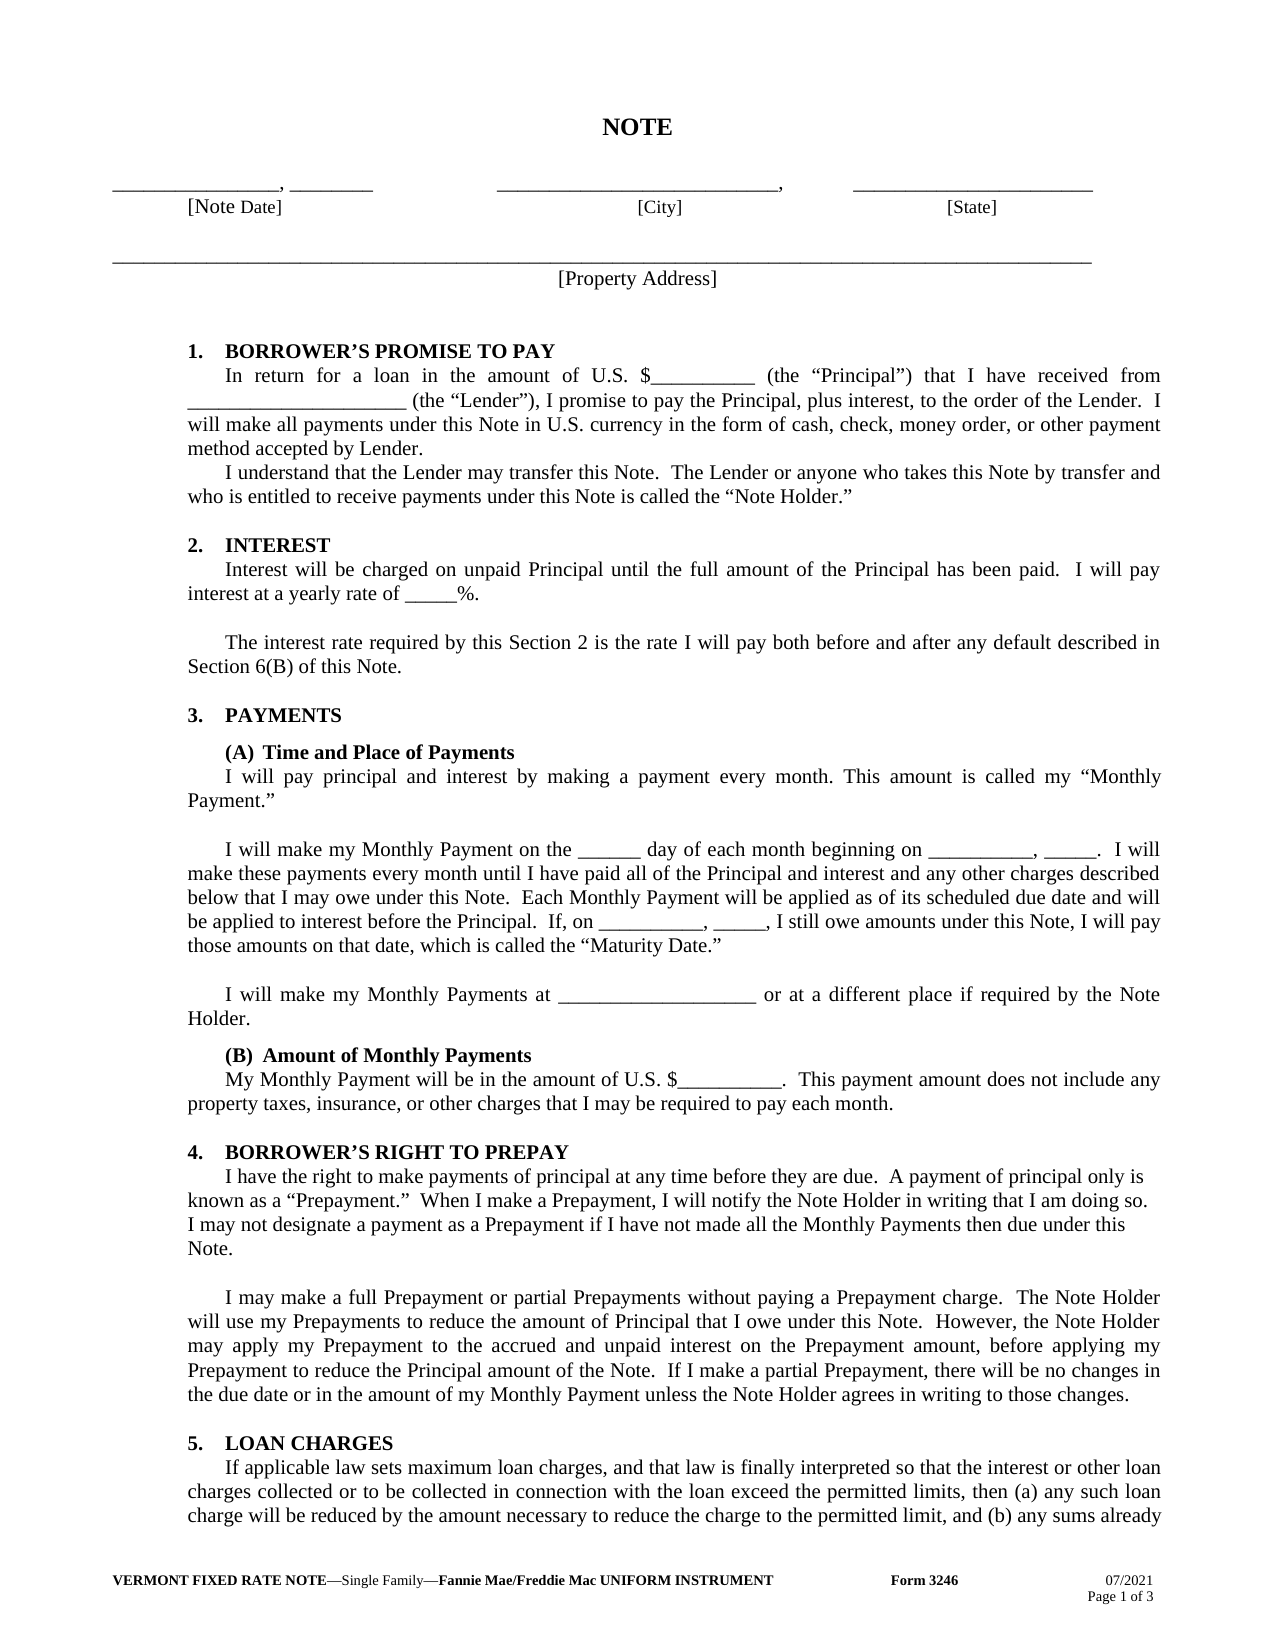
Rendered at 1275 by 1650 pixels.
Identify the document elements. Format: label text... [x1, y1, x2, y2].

text [Note Date] [City] [State] [112, 194, 1162, 218]
text 1. BORROWER’S PROMISE TO PAY [112, 339, 1162, 363]
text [187, 1455, 1162, 1527]
text I understand that the Lender may transfer this Note. The Lender or anyone who takes this Note by transfer and who is entitled to receive payments under this Note is called the “Note Holder.” [187, 460, 1162, 508]
text I have the right to make payments of principal at any time before they are due. A payment of principal only is known as a “Prepayment.” When I make a Prepayment, I will notify the Note Holder in writing that I am doing so. I may not designate a payment as a Prepayment if I have not made all the Monthly Payments then due under this Note. [187, 1164, 1162, 1260]
text I will make my Monthly Payment on the ______ day of each month beginning on __________, _____. I will make these payments every month until I have paid all of the Principal and interest and any other charges described below that I may owe under this Note. Each Monthly Payment will be applied as of its scheduled due date and will be applied to interest before the Principal. If, on __________, _____, I still owe amounts under this Note, I will pay those amounts on that date, which is called the “Maturity Date.” [187, 837, 1162, 957]
text 2. INTEREST [112, 533, 1162, 557]
text NOTE [112, 112, 1162, 141]
text In return for a loan in the amount of U.S. $__________ (the “Principal”) that I have received from _____________________ (the “Lender”), I promise to pay the Principal, plus interest, to the order of the Lender. I will make all payments under this Note in U.S. currency in the form of cash, check, money order, or other payment method accepted by Lender. [187, 363, 1162, 460]
text My Monthly Payment will be in the amount of U.S. $__________. This payment amount does not include any property taxes, insurance, or other charges that I may be required to pay each month. [187, 1067, 1162, 1115]
text I may make a full Prepayment or partial Prepayments without paying a Prepayment charge. The Note Holder will use my Prepayments to reduce the amount of Principal that I owe under this Note. However, the Note Holder may apply my Prepayment to the accrued and unpaid interest on the Prepayment amount, before applying my Prepayment to reduce the Principal amount of the Note. If I make a partial Prepayment, there will be no changes in the due date or in the amount of my Monthly Payment unless the Note Holder agrees in writing to those changes. [187, 1285, 1162, 1406]
text Interest will be charged on unpaid Principal until the full amount of the Principal has been paid. I will pay interest at a yearly rate of _____%. [187, 557, 1162, 605]
text ________________, ________ ___________________________, _______________________ [112, 170, 1162, 194]
text 3. PAYMENTS [112, 703, 1162, 727]
text 5. LOAN CHARGES [112, 1431, 1162, 1455]
text (B) Amount of Monthly Payments [112, 1043, 1162, 1067]
text The interest rate required by this Section 2 is the rate I will pay both before and after any default described in Section 6(B) of this Note. [187, 630, 1162, 678]
text I will make my Monthly Payments at ___________________ or at a different place if required by the Note Holder. [187, 982, 1162, 1030]
text I will pay principal and interest by making a payment every month. This amount is called my “Monthly Payment.” [187, 764, 1162, 812]
text [Property Address] [112, 266, 1162, 290]
text 4. BORROWER’S RIGHT TO PREPAY [112, 1140, 1162, 1164]
text (A) Time and Place of Payments [112, 740, 1162, 764]
text ______________________________________________________________________________________________ [112, 242, 1219, 266]
